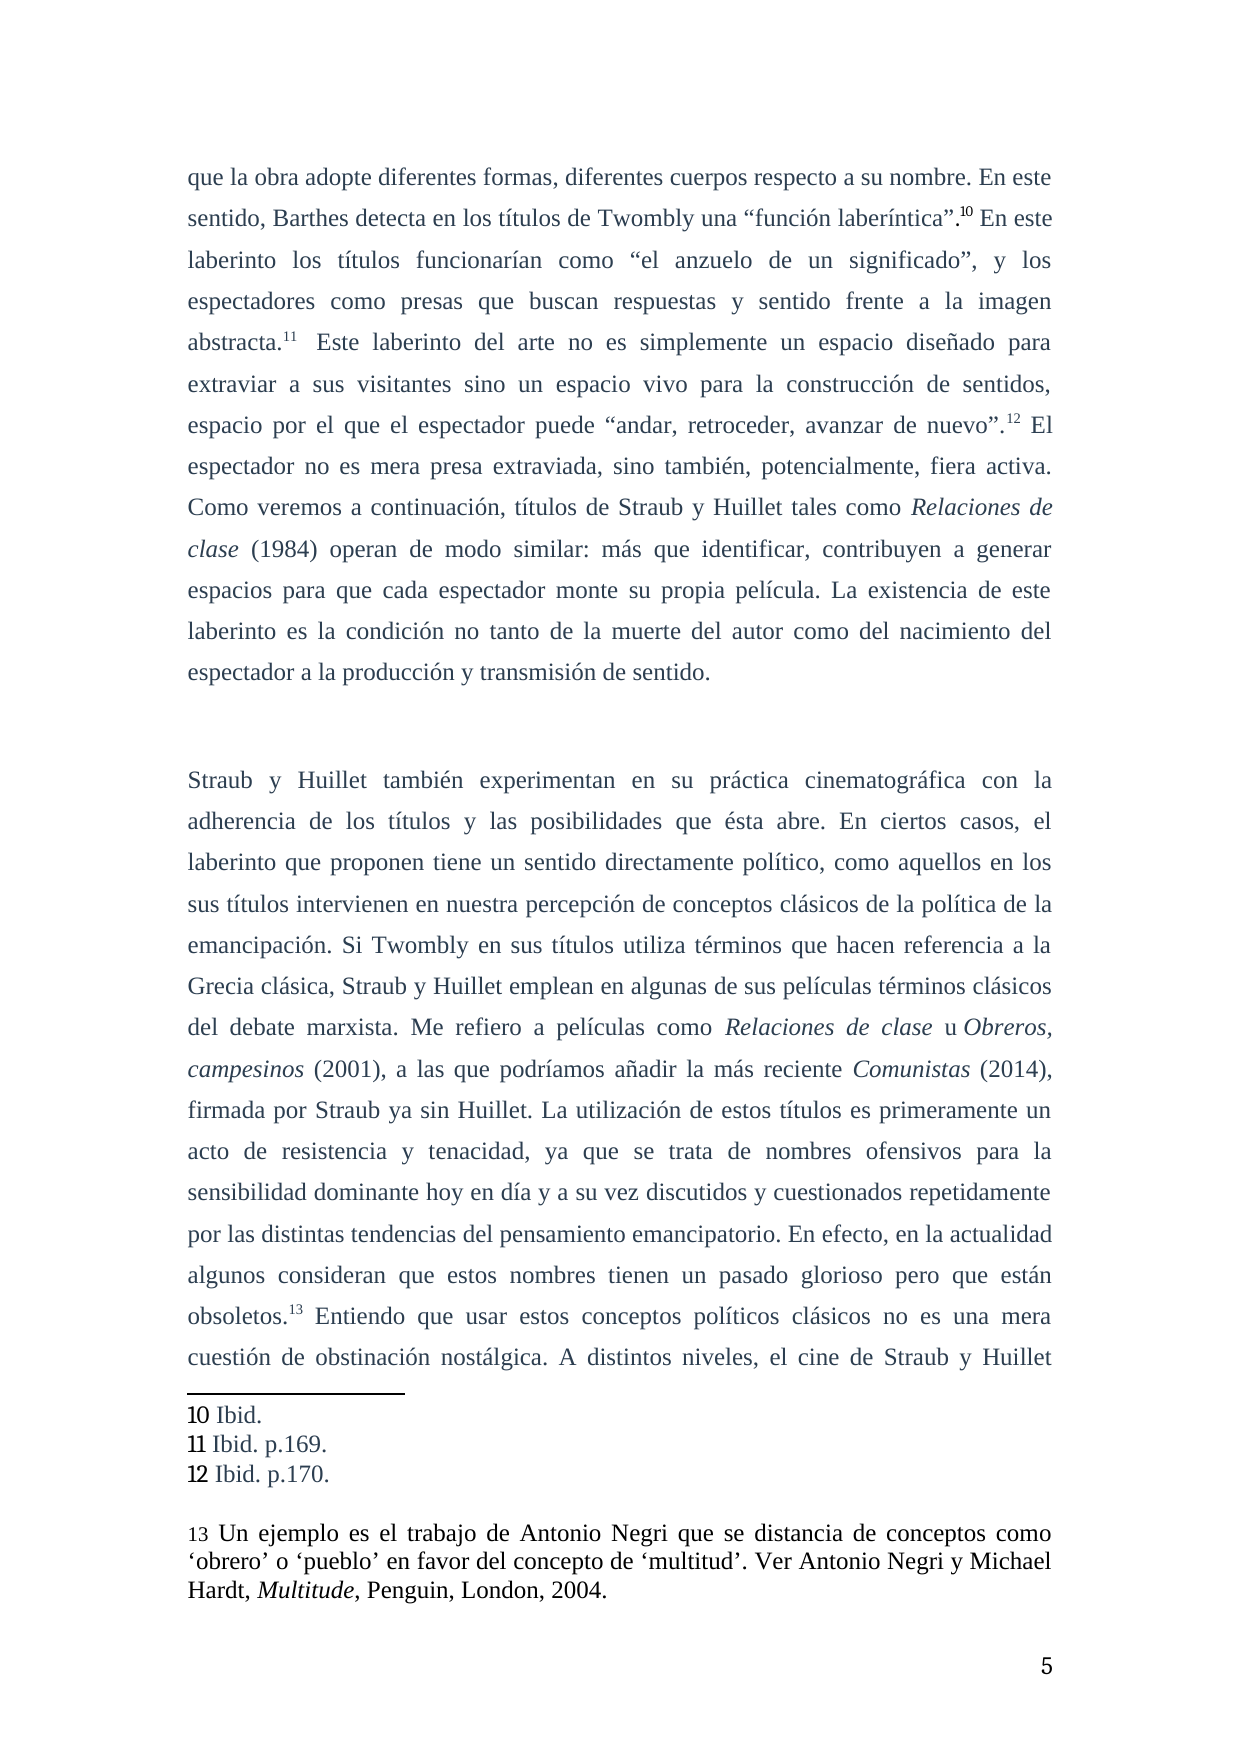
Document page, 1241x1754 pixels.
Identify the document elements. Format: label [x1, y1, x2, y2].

text [187, 150, 1053, 686]
text [187, 752, 1053, 1371]
